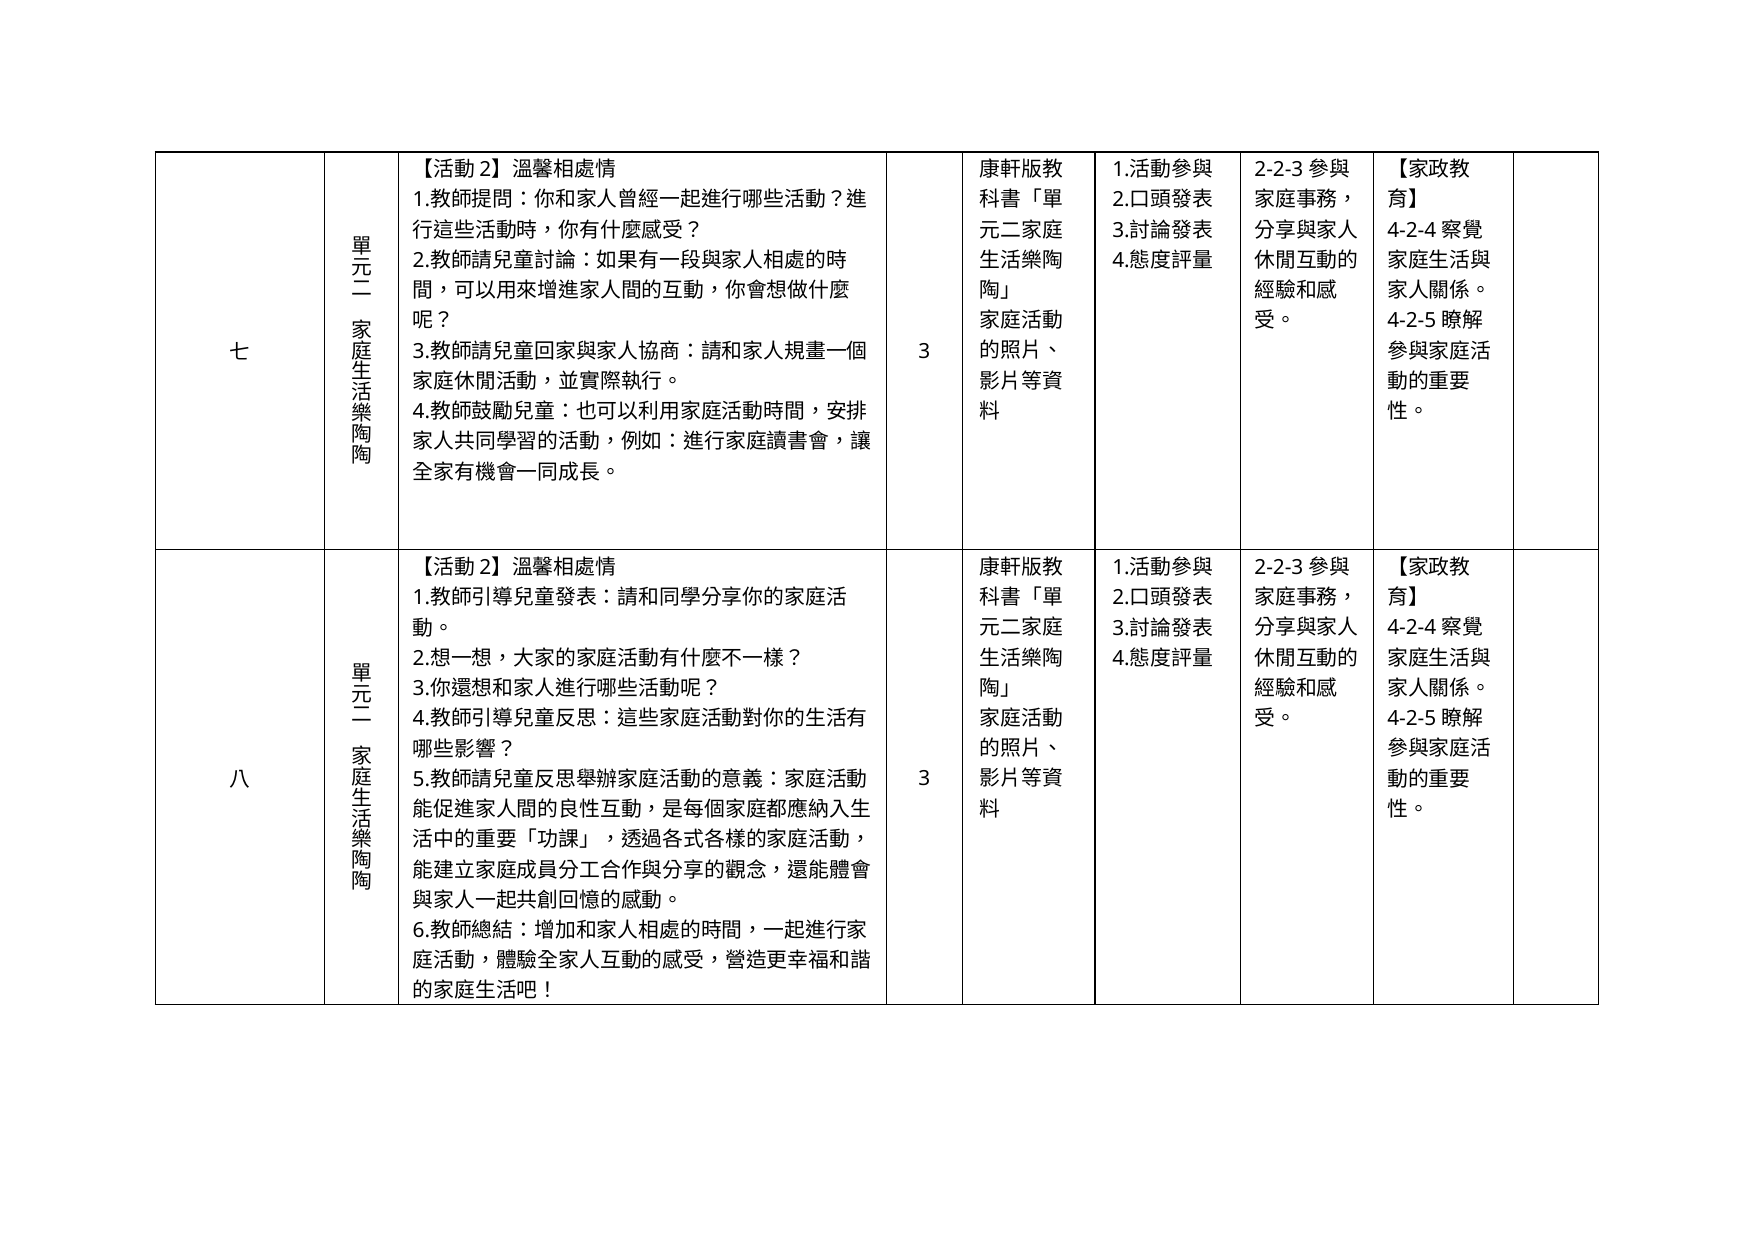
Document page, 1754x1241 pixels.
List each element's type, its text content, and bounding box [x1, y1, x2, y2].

table_cell 3 [887, 550, 962, 1004]
table_cell 七 [156, 153, 324, 549]
table_cell 3 [887, 153, 962, 549]
table_cell [1514, 550, 1598, 1004]
table_cell 1.活動參與 2.口頭發表 3.討論發表 4.態度評量 [1096, 153, 1240, 549]
table_cell 【家政教育】 4-2-4 察覺家庭生活與家人關係。 4-2-5 瞭解參與家庭活動的重要性。 [1374, 153, 1513, 549]
table_cell 康軒版教科書「單元二家庭生活樂陶陶」 家庭活動的照片、影片等資料 [963, 550, 1094, 1004]
table_cell 【活動2】溫馨相處情 1.教師引導兒童發表：請和同學分享你的家庭活動。 2.想一想，大家的家庭活動有什麼不一樣？ 3.你還想和家人進行哪些活動呢？ 4.教師引導兒童反思：這些家庭活動對你的生活有哪些影響？ 5.教師請兒童反思舉辦家庭活動的意義：家庭活動能促進家人間的良性互動，是每個家庭都應納入生活中的重要「功課」，透過各式各樣的家庭活動，能建立家庭成員分工合作與分享的觀念，還能體會與家人一起共創回憶的感動。 6.教師總結：增加和家人相處的時間，一起進行家庭活動，體驗全家人互動的感受，營造更幸福和諧的家庭生活吧！ [399, 550, 886, 1004]
table_cell 2-2-3 參與家庭事務，分享與家人休閒互動的經驗和感受。 [1241, 550, 1373, 1004]
table_cell 康軒版教科書「單元二家庭生活樂陶陶」 家庭活動的照片、影片等資料 [963, 153, 1094, 549]
table_cell [1514, 153, 1598, 549]
table_cell 單元二 家庭生活樂陶陶 [325, 153, 398, 549]
table_cell 【活動2】溫馨相處情 1.教師提問：你和家人曾經一起進行哪些活動？進行這些活動時，你有什麼感受？ 2.教師請兒童討論：如果有一段與家人相處的時間，可以用來增進家人間的互動，你會想做什麼呢？ 3.教師請兒童回家與家人協商：請和家人規畫一個家庭休閒活動，並實際執行。 4.教師鼓勵兒童：也可以利用家庭活動時間，安排家人共同學習的活動，例如：進行家庭讀書會，讓全家有機會一同成長。 [399, 153, 886, 549]
table_cell 【家政教育】 4-2-4 察覺家庭生活與家人關係。 4-2-5 瞭解參與家庭活動的重要性。 [1374, 550, 1513, 1004]
table_cell 單元二 家庭生活樂陶陶 [325, 550, 398, 1004]
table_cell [1241, 153, 1373, 549]
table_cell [1096, 550, 1240, 1004]
table_cell 八 [156, 550, 324, 1004]
